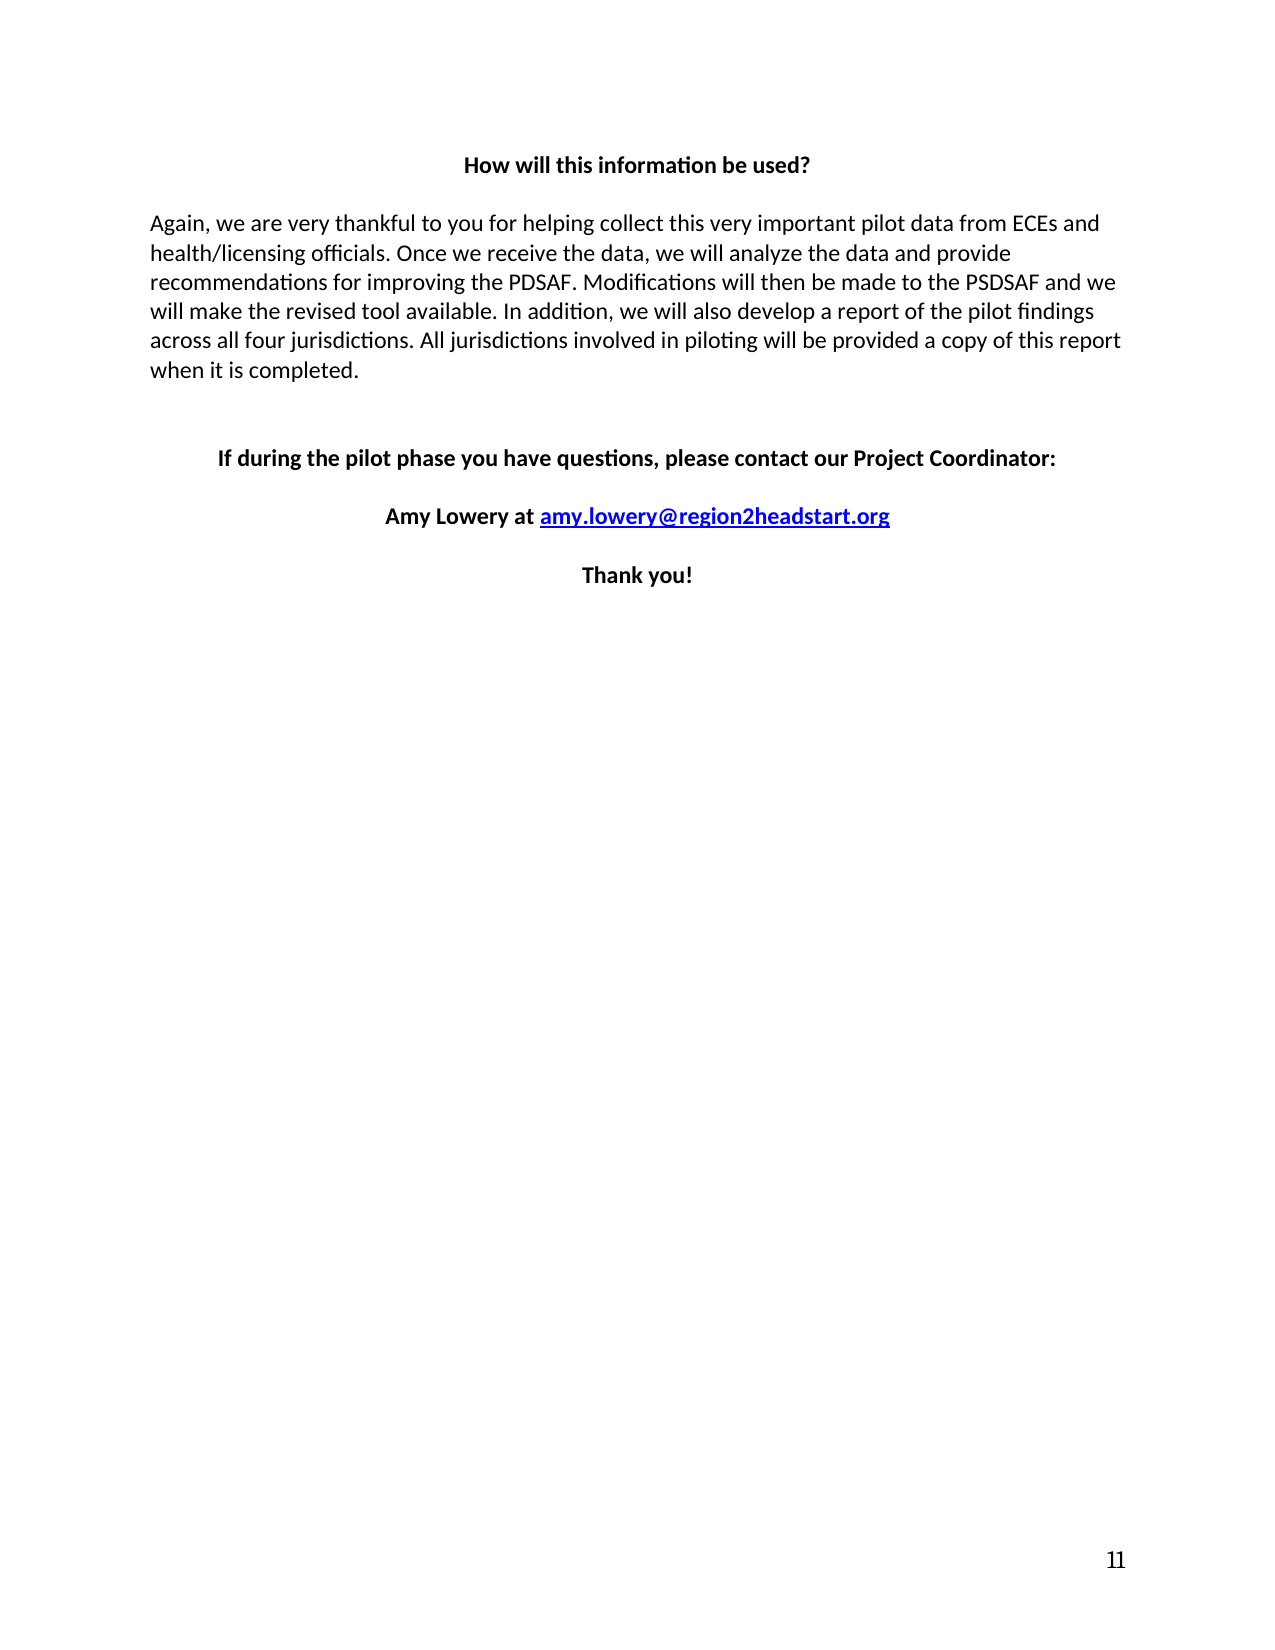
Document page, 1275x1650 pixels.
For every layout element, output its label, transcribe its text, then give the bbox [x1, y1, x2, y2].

text Thank you! [150, 560, 1125, 589]
text How will this information be used? [150, 150, 1125, 179]
text Amy Lowery at amy.lowery@region2headstart.org [150, 501, 1125, 531]
text If during the pilot phase you have questions, please contact our Project Coordinator: [150, 443, 1125, 472]
text Again, we are very thankful to you for helping collect this very important pilot data from ECEs and health/licensing officials. Once we receive the data, we will analyze the data and provide recommendations for improving the PDSAF. Modifications will then be made to the PSDSAF and we will make the revised tool available. In addition, we will also develop a report of the pilot findings across all four jurisdictions. All jurisdictions involved in piloting will be provided a copy of this report when it is completed. [150, 208, 1125, 384]
